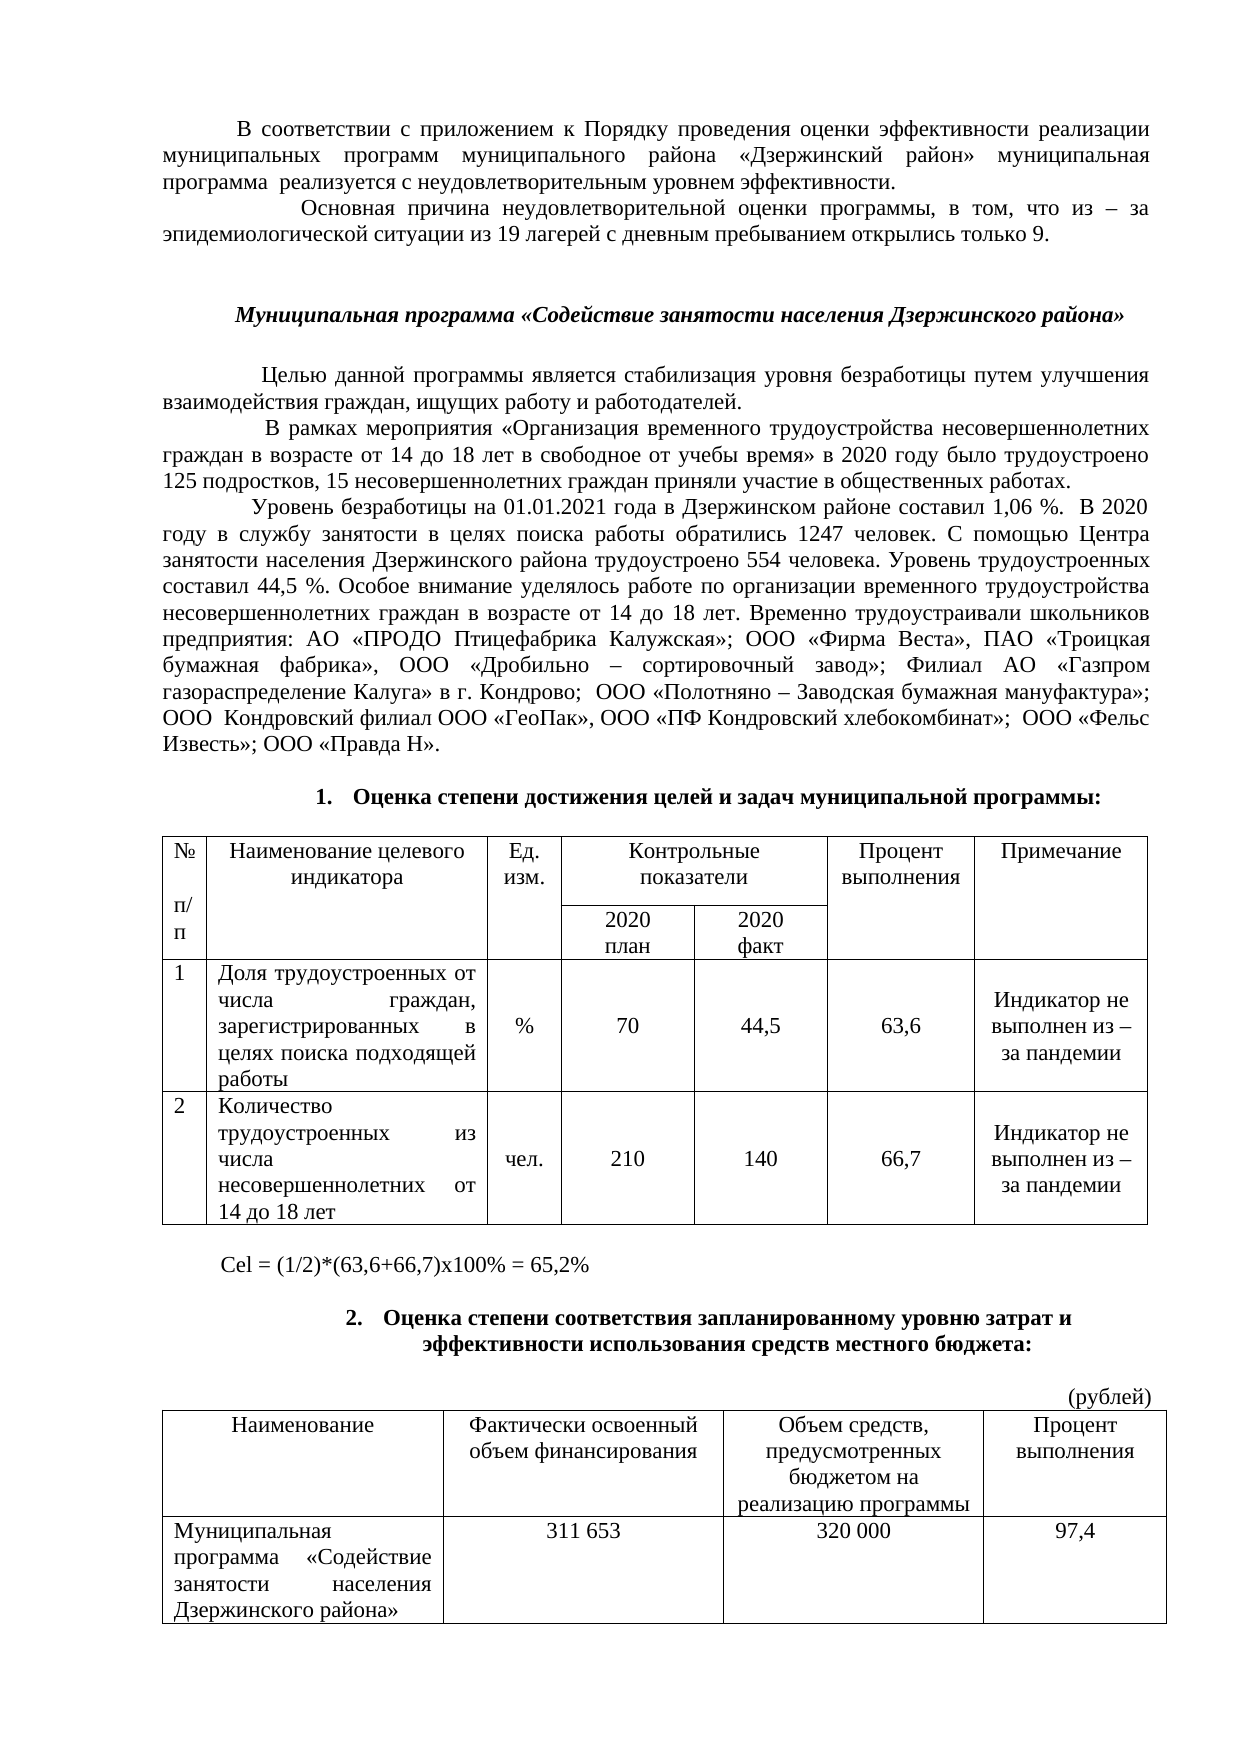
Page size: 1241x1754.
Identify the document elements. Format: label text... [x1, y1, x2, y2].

table_header Примечание [975, 837, 1147, 958]
table_cell 2 [163, 1092, 206, 1224]
text (рублей) [89, 1383, 1152, 1409]
table_header Объем средств, предусмотренных бюджетом на реализацию программы [724, 1411, 983, 1516]
text Основная причина неудовлетворительной оценки программы, в том, что из – за эпидемиологической ситуации из 19 лагерей с дневным пребыванием открылись только 9. [162, 194, 1152, 247]
list Уровень безработицы на 01.01.2021 года в Дзержинском районе составил 1,06 %. В 2020 году в службу занятости в целях поиска работы обратились 1247 человек. С помощью Центра занятости населения Дзержинского района трудоустроено 554 человека. Уровень трудоустроенных составил 44,5 %. Особое внимание уделялось работе по организации временного трудоустройства несовершеннолетних граждан в возрасте от 14 до 18 лет. Временно трудоустраивали школьников предприятия: АО «ПРОДО Птицефабрика Калужская»; ООО «Фирма Веста», ПАО «Троицкая бумажная фабрика», ООО «Дробильно – сортировочный завод»; Филиал АО «Газпром газораспределение Калуга» в г. Кондрово; ООО «Полотняно – Заводская бумажная мануфактура»; ООО Кондровский филиал ООО «ГеоПак», ООО «ПФ Кондровский хлебокомбинат»; ООО «Фельс Известь»; ООО «Правда Н». [162, 493, 1152, 757]
list Муниципальная программа «Содействие занятости населения Дзержинского района» [89, 301, 1152, 327]
table_header Процент выполнения [828, 837, 974, 958]
table_cell Количество трудоустроенных из числа несовершеннолетних от 14 до 18 лет [207, 1092, 487, 1224]
table_cell 210 [562, 1092, 694, 1224]
list Оценка степени соответствия запланированному уровню затрат и эффективности использования средств местного бюджета: [266, 1304, 1152, 1357]
table_header Ед. изм. [488, 837, 561, 958]
table_cell чел. [488, 1092, 561, 1224]
list В рамках мероприятия «Организация временного трудоустройства несовершеннолетних граждан в возрасте от 14 до 18 лет в свободное от учебы время» в 2020 году было трудоустроено 125 подростков, 15 несовершеннолетних граждан приняли участие в общественных работах. [162, 414, 1152, 493]
table_header Фактически освоенный объем финансирования [444, 1411, 723, 1516]
table_header Наименование [163, 1411, 443, 1516]
table_header Контрольные показатели [562, 837, 827, 905]
table_cell 44,5 [695, 960, 827, 1091]
table_cell 66,7 [828, 1092, 974, 1224]
table_cell 70 [562, 960, 694, 1091]
text Cel = (1/2)*(63,6+66,7)х100% = 65,2% [89, 1251, 1152, 1278]
table_cell Индикатор не выполнен из – за пандемии [975, 1092, 1147, 1224]
table_cell Муниципальная программа «Содействие занятости населения Дзержинского района» [163, 1517, 443, 1622]
table_header Процент выполнения [984, 1411, 1166, 1516]
table_cell Доля трудоустроенных от числа граждан, зарегистрированных в целях поиска подходящей работы [207, 960, 487, 1091]
table_cell 320 000 [724, 1517, 983, 1622]
table_cell 2020 факт [695, 906, 827, 958]
table_cell % [488, 960, 561, 1091]
table_header № п/п [163, 837, 206, 958]
table_header Наименование целевого индикатора [207, 837, 487, 958]
table_cell 1 [163, 960, 206, 1091]
list Оценка степени достижения целей и задач муниципальной программы: [266, 783, 1152, 809]
table_cell 311 653 [444, 1517, 723, 1622]
list В соответствии с приложением к Порядку проведения оценки эффективности реализации муниципальных программ муниципального района «Дзержинский район» муниципальная программа реализуется с неудовлетворительным уровнем эффективности. [162, 115, 1152, 194]
table_cell Индикатор не выполнен из – за пандемии [975, 960, 1147, 1091]
list Целью данной программы является стабилизация уровня безработицы путем улучшения взаимодействия граждан, ищущих работу и работодателей. [162, 362, 1152, 414]
table_cell 97,4 [984, 1517, 1166, 1622]
table_cell 140 [695, 1092, 827, 1224]
table_cell 63,6 [828, 960, 974, 1091]
table_cell 2020 план [562, 906, 694, 958]
